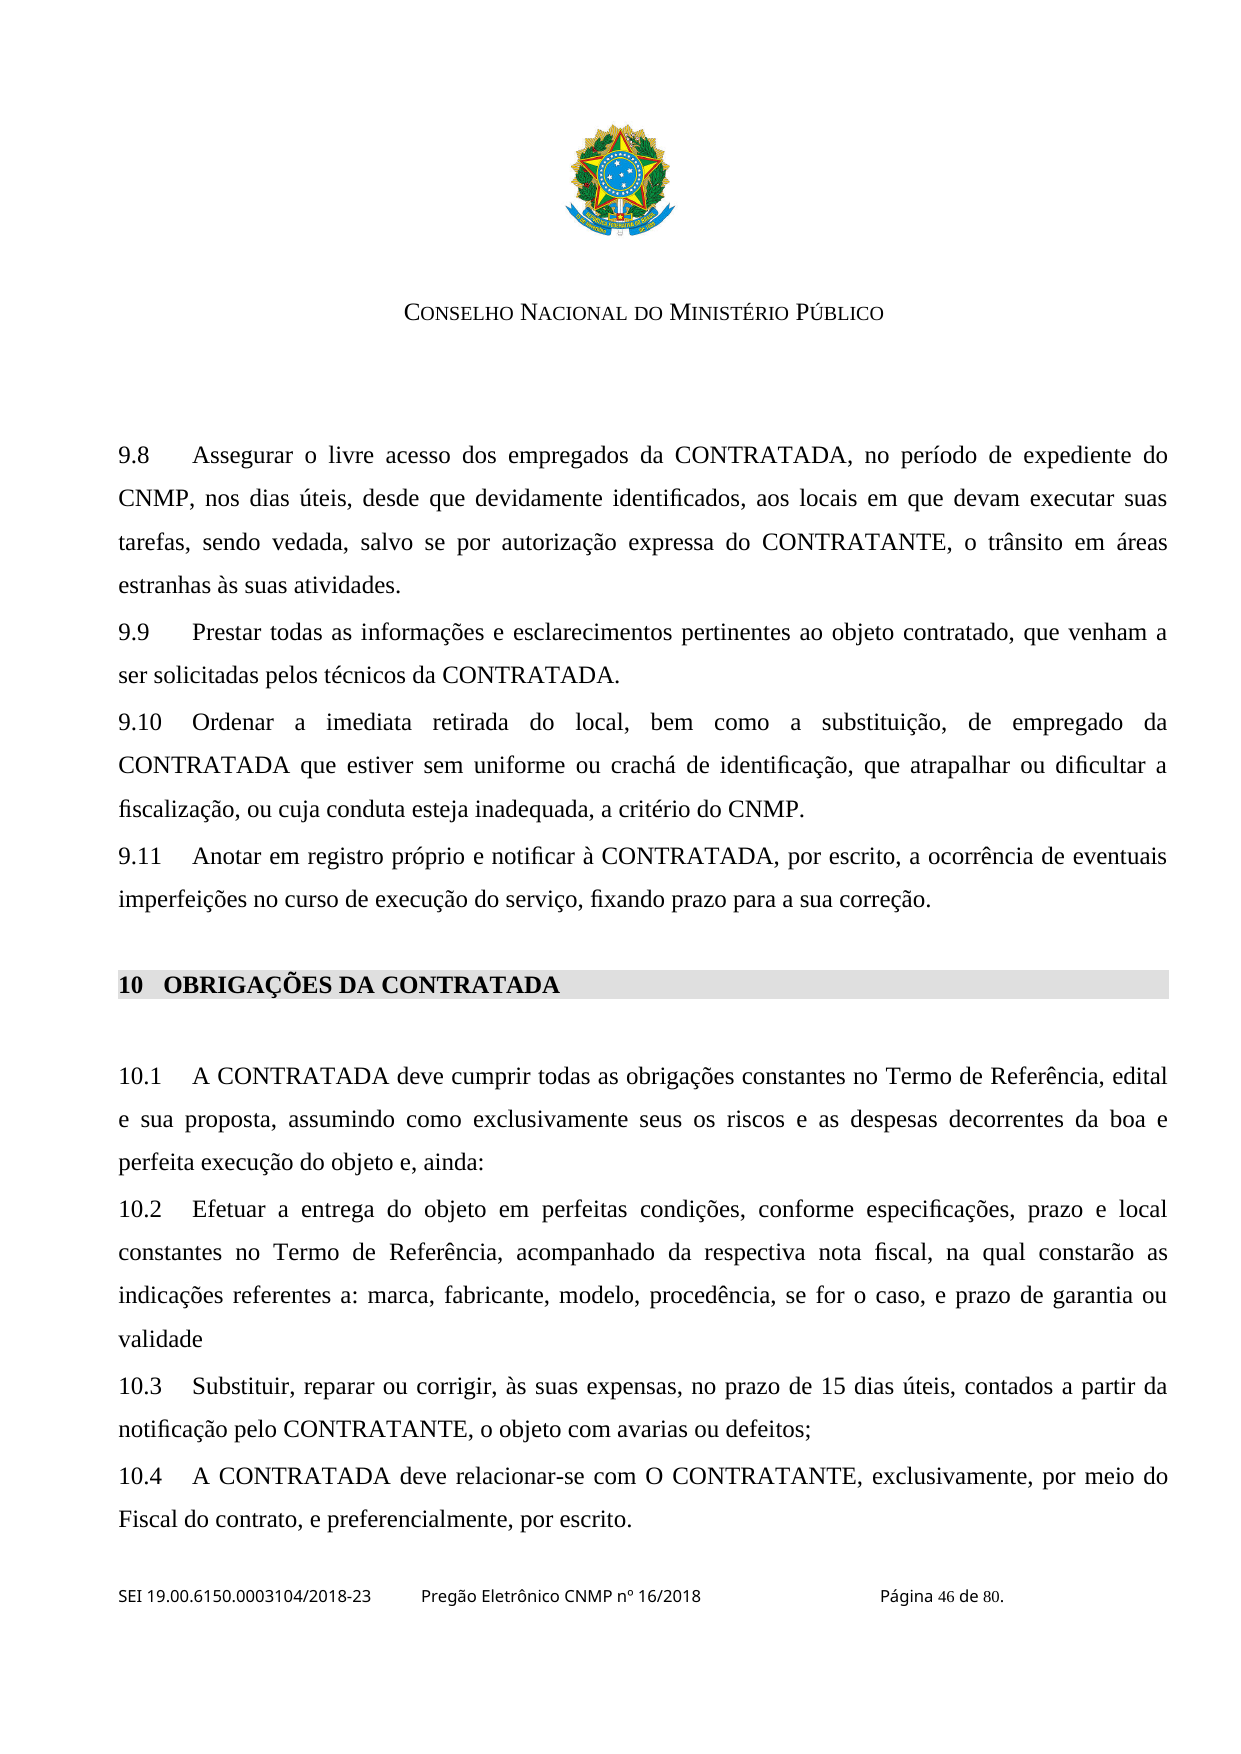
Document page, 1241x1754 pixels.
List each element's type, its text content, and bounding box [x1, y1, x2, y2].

subtitle Ordenar a imediata retirada do local, bem como a substituição, de empregado da CONTRATADA que estiver sem uniforme ou crachá de identiﬁcação, que atrapalhar ou diﬁcultar a ﬁscalização, ou cuja conduta esteja inadequada, a critério do CNMP. [118, 707, 1169, 822]
subtitle Substituir, reparar ou corrigir, às suas expensas, no prazo de 15 dias úteis, contados a partir da notiﬁcação pelo CONTRATANTE, o objeto com avarias ou defeitos; [118, 1371, 1169, 1443]
subtitle Prestar todas as informações e esclarecimentos pertinentes ao objeto contratado, que venham a ser solicitadas pelos técnicos da CONTRATADA. [118, 617, 1169, 689]
subtitle OBRIGAÇÕES DA CONTRATADA [118, 970, 1169, 999]
subtitle Anotar em registro próprio e notiﬁcar à CONTRATADA, por escrito, a ocorrência de eventuais imperfeições no curso de execução do serviço, ﬁxando prazo para a sua correção. [118, 841, 1169, 913]
subtitle Efetuar a entrega do objeto em perfeitas condições, conforme especiﬁcações, prazo e local constantes no Termo de Referência, acompanhado da respectiva nota ﬁscal, na qual constarão as indicações referentes a: marca, fabricante, modelo, procedência, se for o caso, e prazo de garantia ou validade [118, 1194, 1169, 1352]
subtitle Assegurar o livre acesso dos empregados da CONTRATADA, no período de expediente do CNMP, nos dias úteis, desde que devidamente identiﬁcados, aos locais em que devam executar suas tarefas, sendo vedada, salvo se por autorização expressa do CONTRATANTE, o trânsito em áreas estranhas às suas atividades. [118, 440, 1169, 598]
subtitle A CONTRATADA deve cumprir todas as obrigações constantes no Termo de Referência, edital e sua proposta, assumindo como exclusivamente seus os riscos e as despesas decorrentes da boa e perfeita execução do objeto e, ainda: [118, 1061, 1169, 1176]
subtitle A CONTRATADA deve relacionar-se com O CONTRATANTE, exclusivamente, por meio do Fiscal do contrato, e preferencialmente, por escrito. [118, 1461, 1169, 1533]
